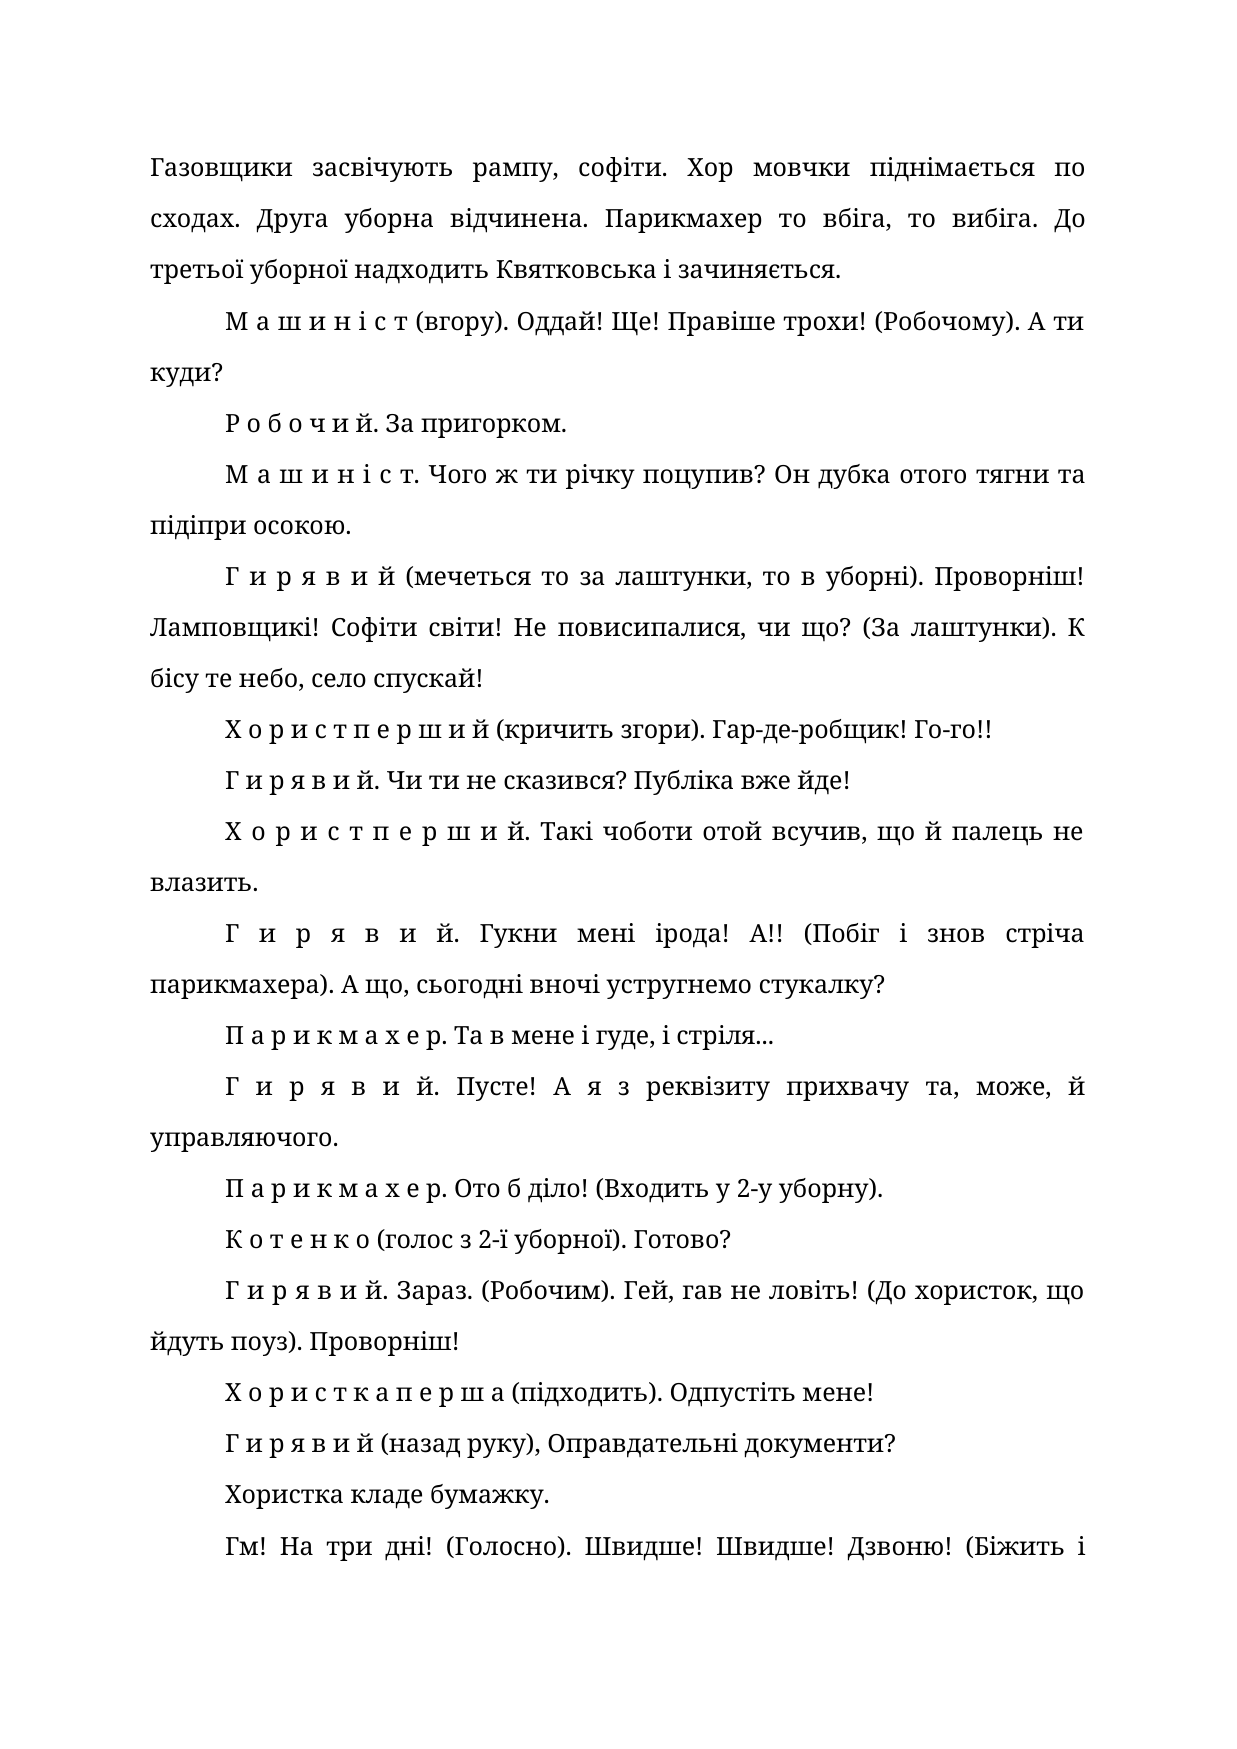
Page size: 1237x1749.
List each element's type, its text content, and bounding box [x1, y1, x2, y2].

text К о т е н к о (голос з 2-ї уборної). Готово? [150, 1222, 1086, 1256]
text М а ш и н і с т (вгору). Оддай! Ще! Правіше трохи! (Робочому). А ти куди? [150, 303, 1086, 388]
text Г и р я в и й. Чи ти не сказився? Публіка вже йде! [150, 762, 1086, 797]
text П а р и к м а х е р. Та в мене і гуде, і стріля... [150, 1018, 1086, 1052]
text Р о б о ч и й. За пригорком. [150, 405, 1086, 439]
text Г и р я в и й (назад руку), Оправдательні документи? [150, 1426, 1086, 1460]
text Г и р я в и й. Гукни мені ірода! А!! (Побіг і знов стріча парикмахера). А що, сьогодні вночі устругнемо стукалку? [150, 916, 1086, 1001]
text Х о р и с т к а п е р ш а (підходить). Одпустіть мене! [150, 1375, 1086, 1409]
text Х о р и с т п е р ш и й (кричить згори). Гар-де-робщик! Го-го!! [150, 711, 1086, 746]
text Х о р и с т п е р ш и й. Такі чоботи отой всучив, що й палець не влазить. [150, 813, 1086, 899]
text П а р и к м а х е р. Ото б діло! (Входить у 2-у уборну). [150, 1171, 1086, 1205]
text Г и р я в и й (мечеться то за лаштунки, то в уборні). Проворніш! Ламповщикі! Софіти світи! Не повисипалися, чи що? (За лаштунки). К бісу те небо, село спускай! [150, 558, 1086, 694]
text Г и р я в и й. Пусте! А я з реквізиту прихвачу та, може, й управляючого. [150, 1069, 1086, 1154]
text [150, 1528, 1086, 1562]
text Хористка кладе бумажку. [150, 1477, 1086, 1511]
text Г и р я в и й. Зараз. (Робочим). Гей, гав не ловіть! (До хористок, що йдуть поуз). Проворніш! [150, 1273, 1086, 1358]
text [150, 150, 1086, 286]
text М а ш и н і с т. Чого ж ти річку поцупив? Он дубка отого тягни та підіпри осокою. [150, 456, 1086, 541]
